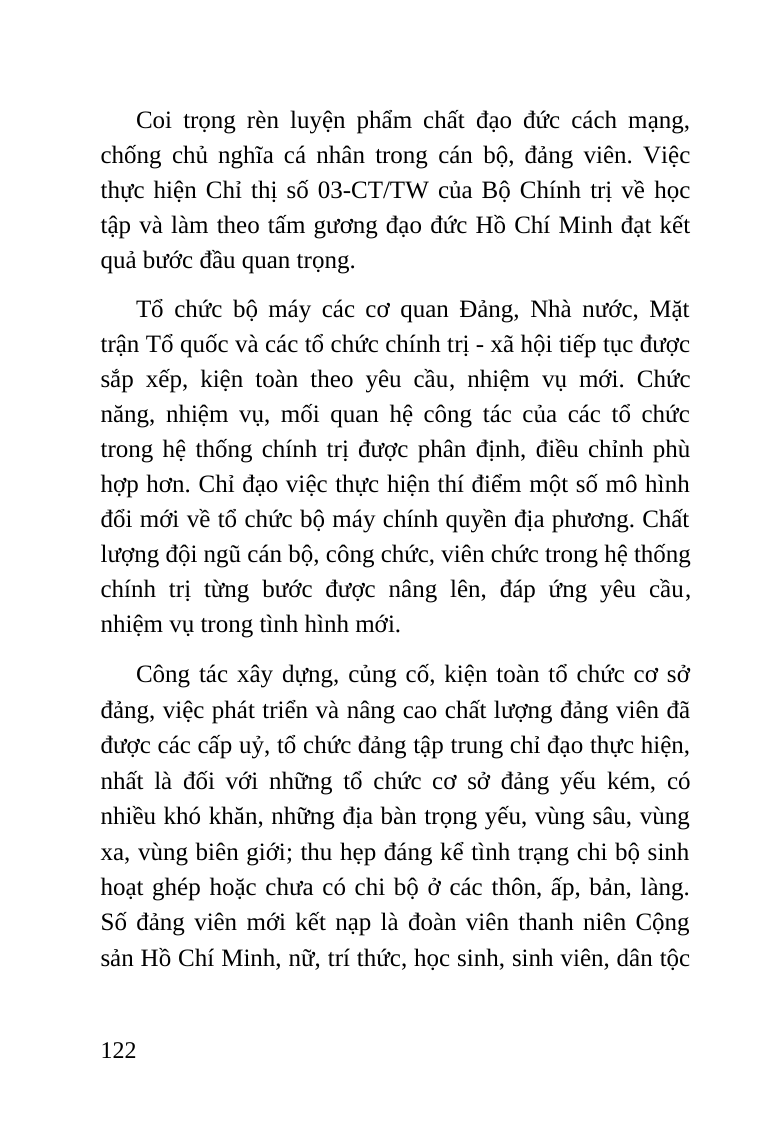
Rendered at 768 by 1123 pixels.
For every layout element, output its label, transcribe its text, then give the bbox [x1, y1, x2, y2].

text Coi trọng rèn luyện phẩm chất đạo đức cách mạng, chống chủ nghĩa cá nhân trong cán bộ, đảng viên. Việc thực hiện Chỉ thị số 03-CT/TW của Bộ Chính trị về học tập và làm theo tấm gương đạo đức Hồ Chí Minh đạt kết quả bước đầu quan trọng. [100, 100, 691, 275]
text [100, 654, 691, 973]
text Tổ chức bộ máy các cơ quan Đảng, Nhà nước, Mặt trận Tổ quốc và các tổ chức chính trị - xã hội tiếp tục được sắp xếp, kiện toàn theo yêu cầu, nhiệm vụ mới. Chức năng, nhiệm vụ, mối quan hệ công tác của các tổ chức trong hệ thống chính trị được phân định, điều chỉnh phù hợp hơn. Chỉ đạo việc thực hiện thí điểm một số mô hình đổi mới về tổ chức bộ máy chính quyền địa phương. Chất lượng đội ngũ cán bộ, công chức, viên chức trong hệ thống chính trị từng bước được nâng lên, đáp ứng yêu cầu, nhiệm vụ trong tình hình mới. [100, 290, 691, 640]
